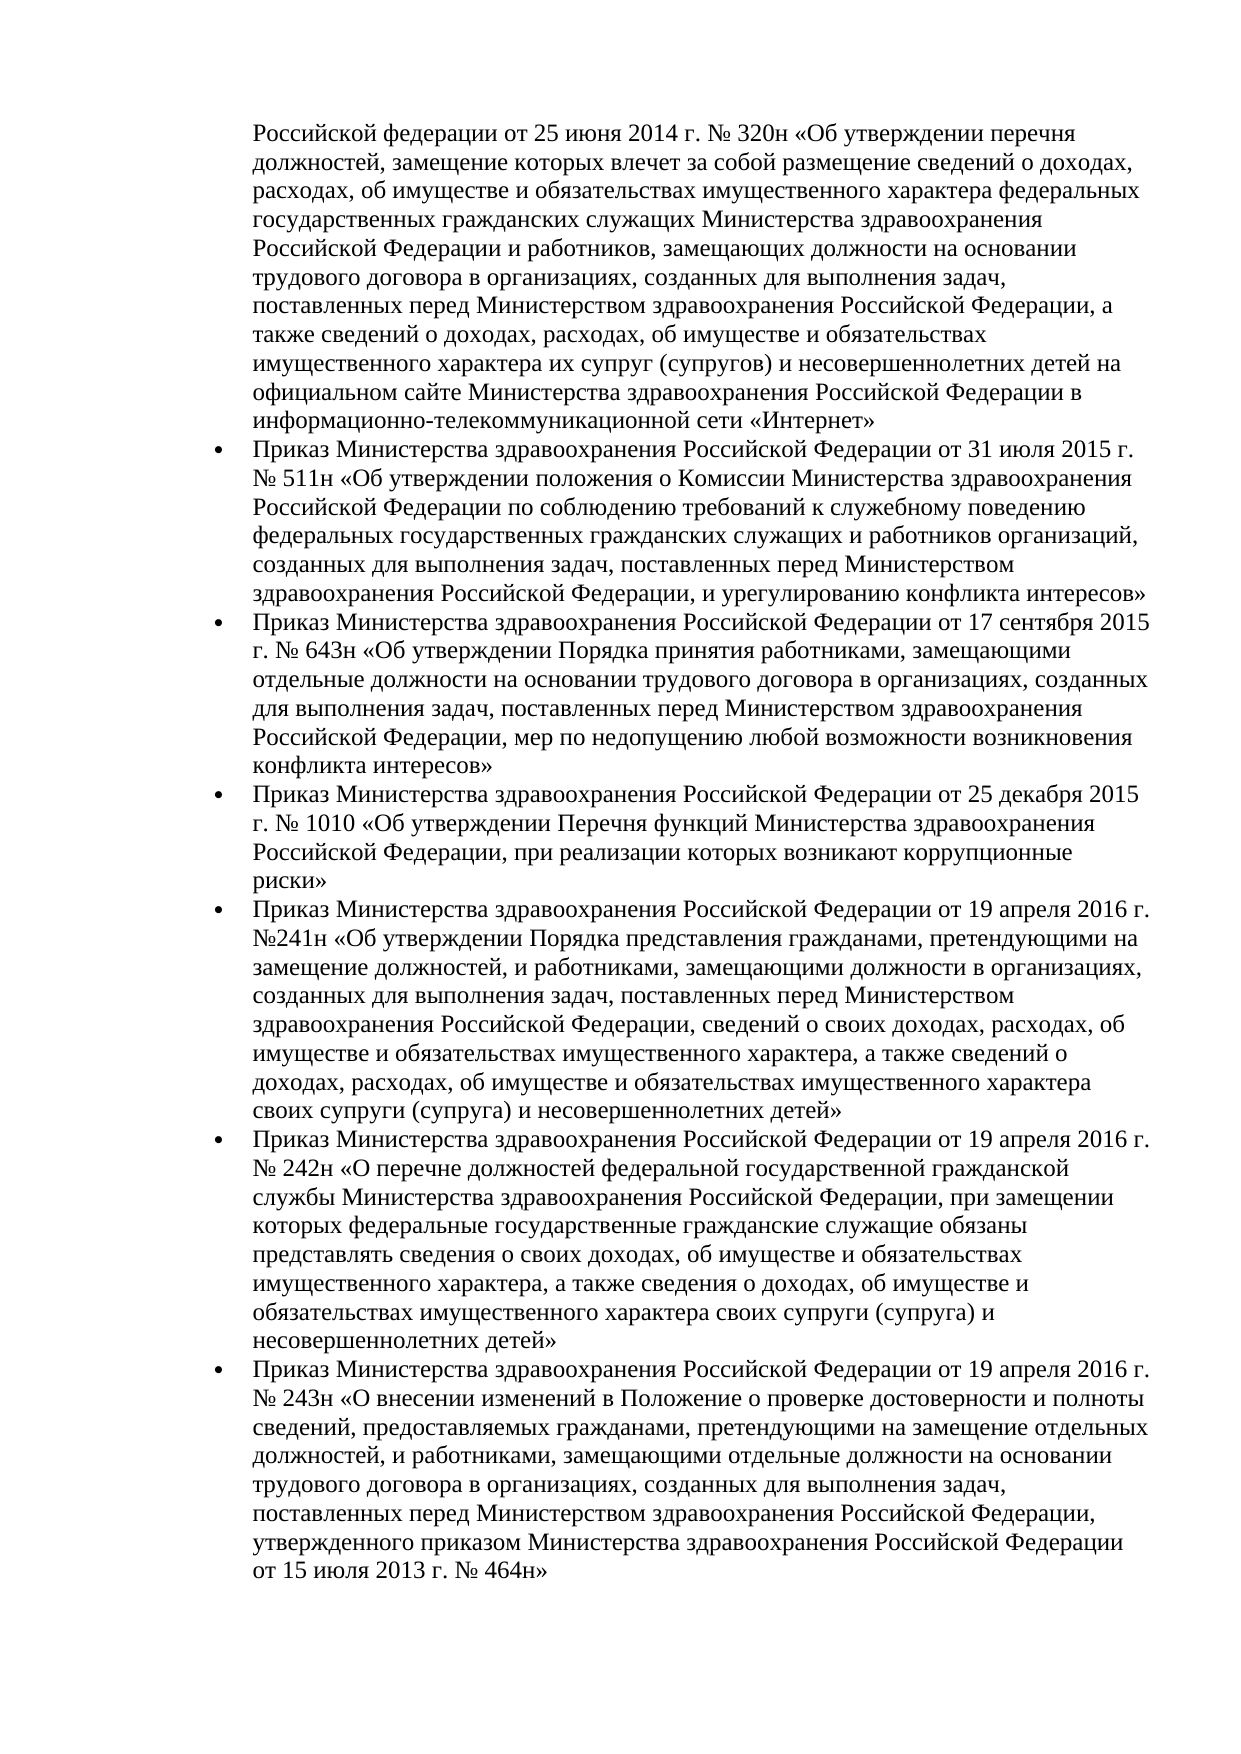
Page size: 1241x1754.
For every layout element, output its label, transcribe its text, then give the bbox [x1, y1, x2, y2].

list Приказ Министерства здравоохранения Российской Федерации от 25 декабря 2015 г. № 1010 «Об утверждении Перечня функций Министерства здравоохранения Российской Федерации, при реализации которых возникают коррупционные риски» [215, 779, 1152, 894]
list Приказ Министерства здравоохранения Российской Федерации от 19 апреля 2016 г. № 243н «О внесении изменений в Положение о проверке достоверности и полноты сведений, предоставляемых гражданами, претендующими на замещение отдельных должностей, и работниками, замещающими отдельные должности на основании трудового договора в организациях, созданных для выполнения задач, поставленных перед Министерством здравоохранения Российской Федерации, утвержденного приказом Министерства здравоохранения Российской Федерации от 15 июля 2013 г. № 464н» [215, 1354, 1152, 1584]
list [215, 118, 1152, 434]
list Приказ Министерства здравоохранения Российской Федерации от 17 сентября 2015 г. № 643н «Об утверждении Порядка принятия работниками, замещающими отдельные должности на основании трудового договора в организациях, созданных для выполнения задач, поставленных перед Министерством здравоохранения Российской Федерации, мер по недопущению любой возможности возникновения конфликта интересов» [215, 607, 1152, 779]
list Приказ Министерства здравоохранения Российской Федерации от 31 июля 2015 г. № 511н «Об утверждении положения о Комиссии Министерства здравоохранения Российской Федерации по соблюдению требований к служебному поведению федеральных государственных гражданских служащих и работников организаций, созданных для выполнения задач, поставленных перед Министерством здравоохранения Российской Федерации, и урегулированию конфликта интересов» [215, 434, 1152, 607]
list Приказ Министерства здравоохранения Российской Федерации от 19 апреля 2016 г. № 242н «О перечне должностей федеральной государственной гражданской службы Министерства здравоохранения Российской Федерации, при замещении которых федеральные государственные гражданские служащие обязаны представлять сведения о своих доходах, об имуществе и обязательствах имущественного характера, а также сведения о доходах, об имуществе и обязательствах имущественного характера своих супруги (супруга) и несовершеннолетних детей» [215, 1124, 1152, 1354]
list Приказ Министерства здравоохранения Российской Федерации от 19 апреля 2016 г. №241н «Об утверждении Порядка представления гражданами, претендующими на замещение должностей, и работниками, замещающими должности в организациях, созданных для выполнения задач, поставленных перед Министерством здравоохранения Российской Федерации, сведений о своих доходах, расходах, об имуществе и обязательствах имущественного характера, а также сведений о доходах, расходах, об имуществе и обязательствах имущественного характера своих супруги (супруга) и несовершеннолетних детей» [215, 894, 1152, 1124]
